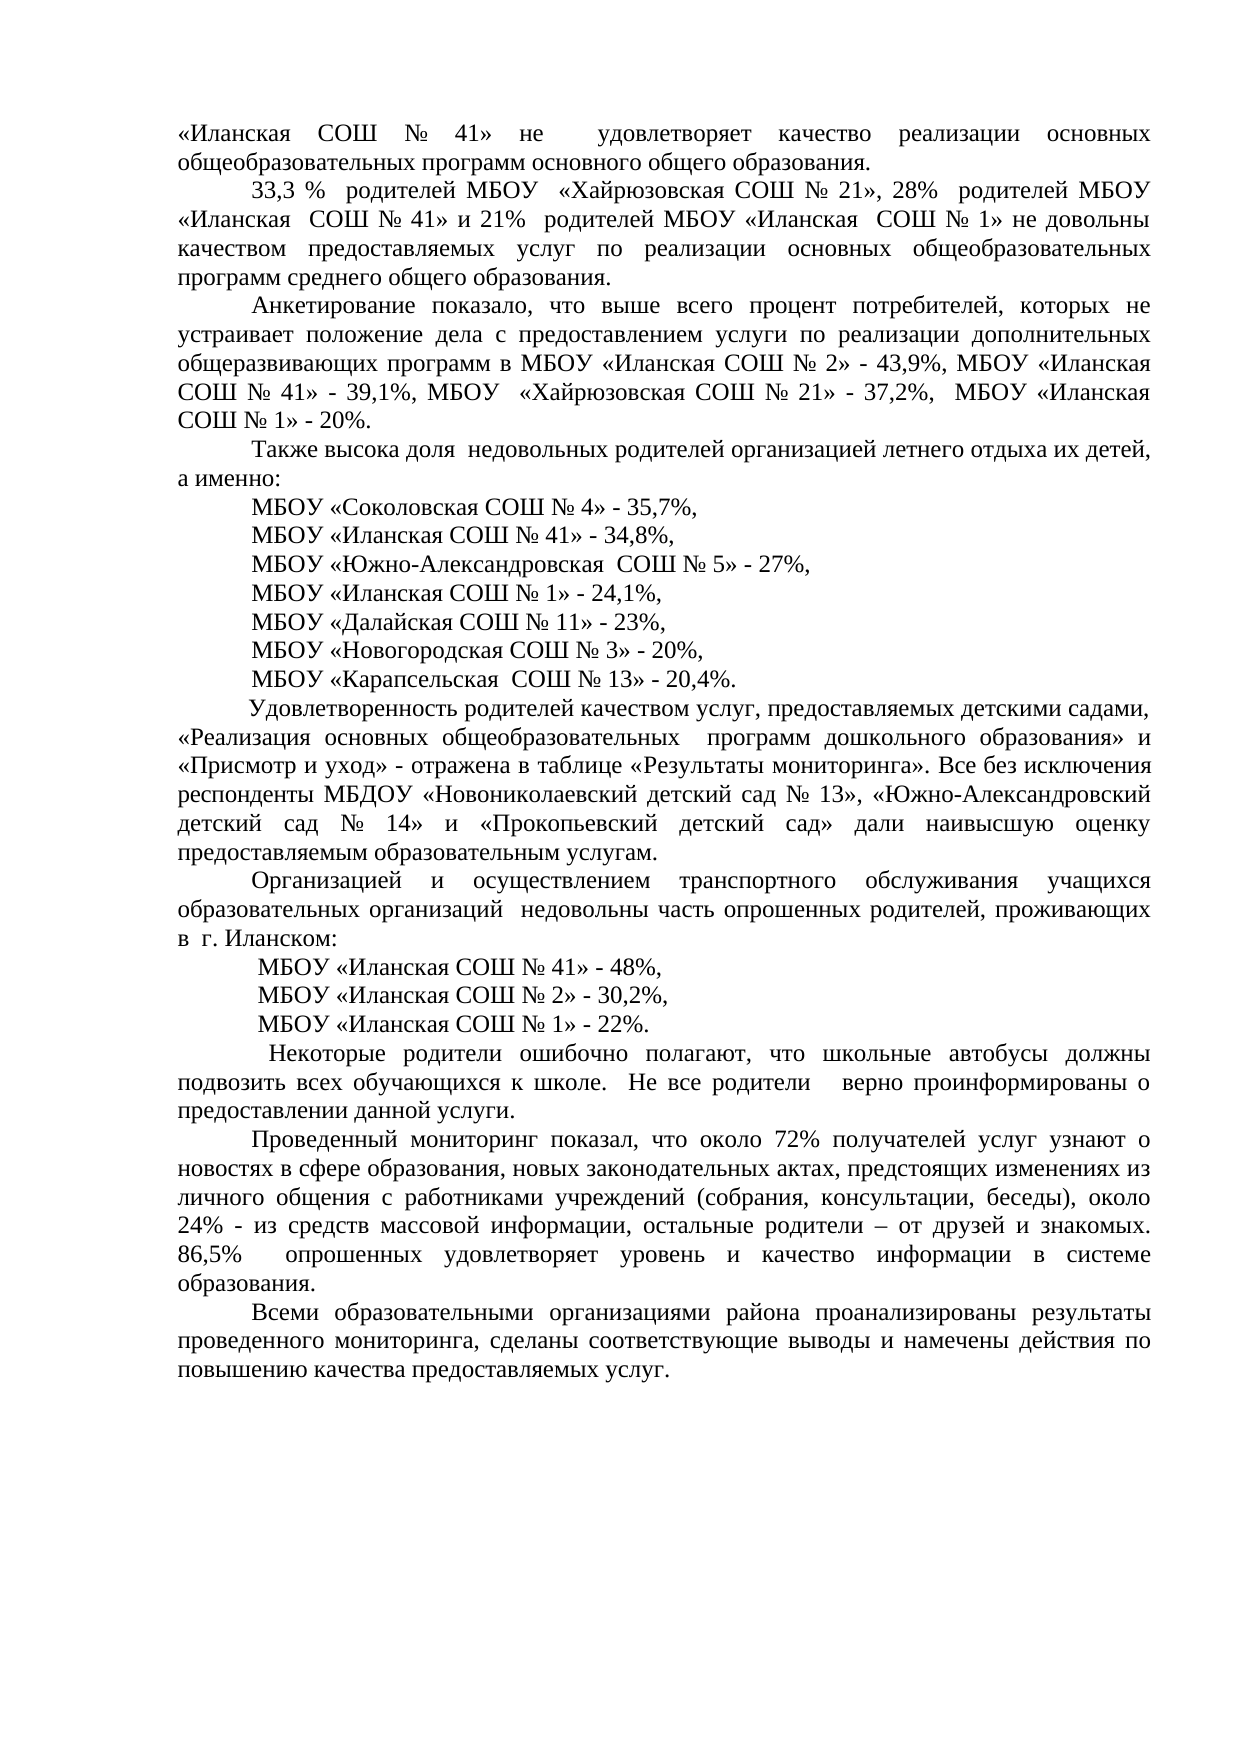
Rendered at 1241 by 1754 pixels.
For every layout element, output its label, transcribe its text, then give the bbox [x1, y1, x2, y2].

text МБОУ «Далайская СОШ № 11» - 23%, [177, 607, 1152, 636]
text МБОУ «Иланская СОШ № 1» - 24,1%, [177, 578, 1152, 607]
text 33,3 % родителей МБОУ «Хайрюзовская СОШ № 21», 28% родителей МБОУ «Иланская СОШ № 41» и 21% родителей МБОУ «Иланская СОШ № 1» не довольны качеством предоставляемых услуг по реализации основных общеобразовательных программ среднего общего образования. [177, 176, 1152, 291]
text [177, 118, 1152, 176]
text МБОУ «Иланская СОШ № 41» - 48%, [177, 952, 1152, 981]
text Также высока доля недовольных родителей организацией летнего отдыха их детей, а именно: [177, 434, 1152, 492]
text Удовлетворенность родителей качеством услуг, предоставляемых детскими садами, «Реализация основных общеобразовательных программ дошкольного образования» и «Присмотр и уход» - отражена в таблице «Результаты мониторинга». Все без исключения респонденты МБДОУ «Новониколаевский детский сад № 13», «Южно-Александровский детский сад № 14» и «Прокопьевский детский сад» дали наивысшую оценку предоставляемым образовательным услугам. [177, 693, 1152, 866]
text Всеми образовательными организациями района проанализированы результаты проведенного мониторинга, сделаны соответствующие выводы и намечены действия по повышению качества предоставляемых услуг. [177, 1297, 1152, 1383]
text МБОУ «Иланская СОШ № 41» - 34,8%, [177, 521, 1152, 549]
text МБОУ «Соколовская СОШ № 4» - 35,7%, [177, 492, 1152, 521]
text МБОУ «Карапсельская СОШ № 13» - 20,4%. [177, 664, 1152, 693]
text Анкетирование показало, что выше всего процент потребителей, которых не устраивает положение дела с предоставлением услуги по реализации дополнительных общеразвивающих программ в МБОУ «Иланская СОШ № 2» - 43,9%, МБОУ «Иланская СОШ № 41» - 39,1%, МБОУ «Хайрюзовская СОШ № 21» - 37,2%, МБОУ «Иланская СОШ № 1» - 20%. [177, 291, 1152, 434]
text Организацией и осуществлением транспортного обслуживания учащихся образовательных организаций недовольны часть опрошенных родителей, проживающих в г. Иланском: [177, 866, 1152, 952]
text Некоторые родители ошибочно полагают, что школьные автобусы должны подвозить всех обучающихся к школе. Не все родители верно проинформированы о предоставлении данной услуги. [177, 1038, 1152, 1124]
text Проведенный мониторинг показал, что около 72% получателей услуг узнают о новостях в сфере образования, новых законодательных актах, предстоящих изменениях из личного общения с работниками учреждений (собрания, консультации, беседы), около 24% - из средств массовой информации, остальные родители – от друзей и знакомых. 86,5% опрошенных удовлетворяет уровень и качество информации в системе образования. [177, 1124, 1152, 1297]
text МБОУ «Иланская СОШ № 2» - 30,2%, [177, 981, 1152, 1009]
text МБОУ «Иланская СОШ № 1» - 22%. [177, 1009, 1152, 1038]
text МБОУ «Новогородская СОШ № 3» - 20%, [177, 636, 1152, 664]
text МБОУ «Южно-Александровская СОШ № 5» - 27%, [177, 549, 1152, 578]
